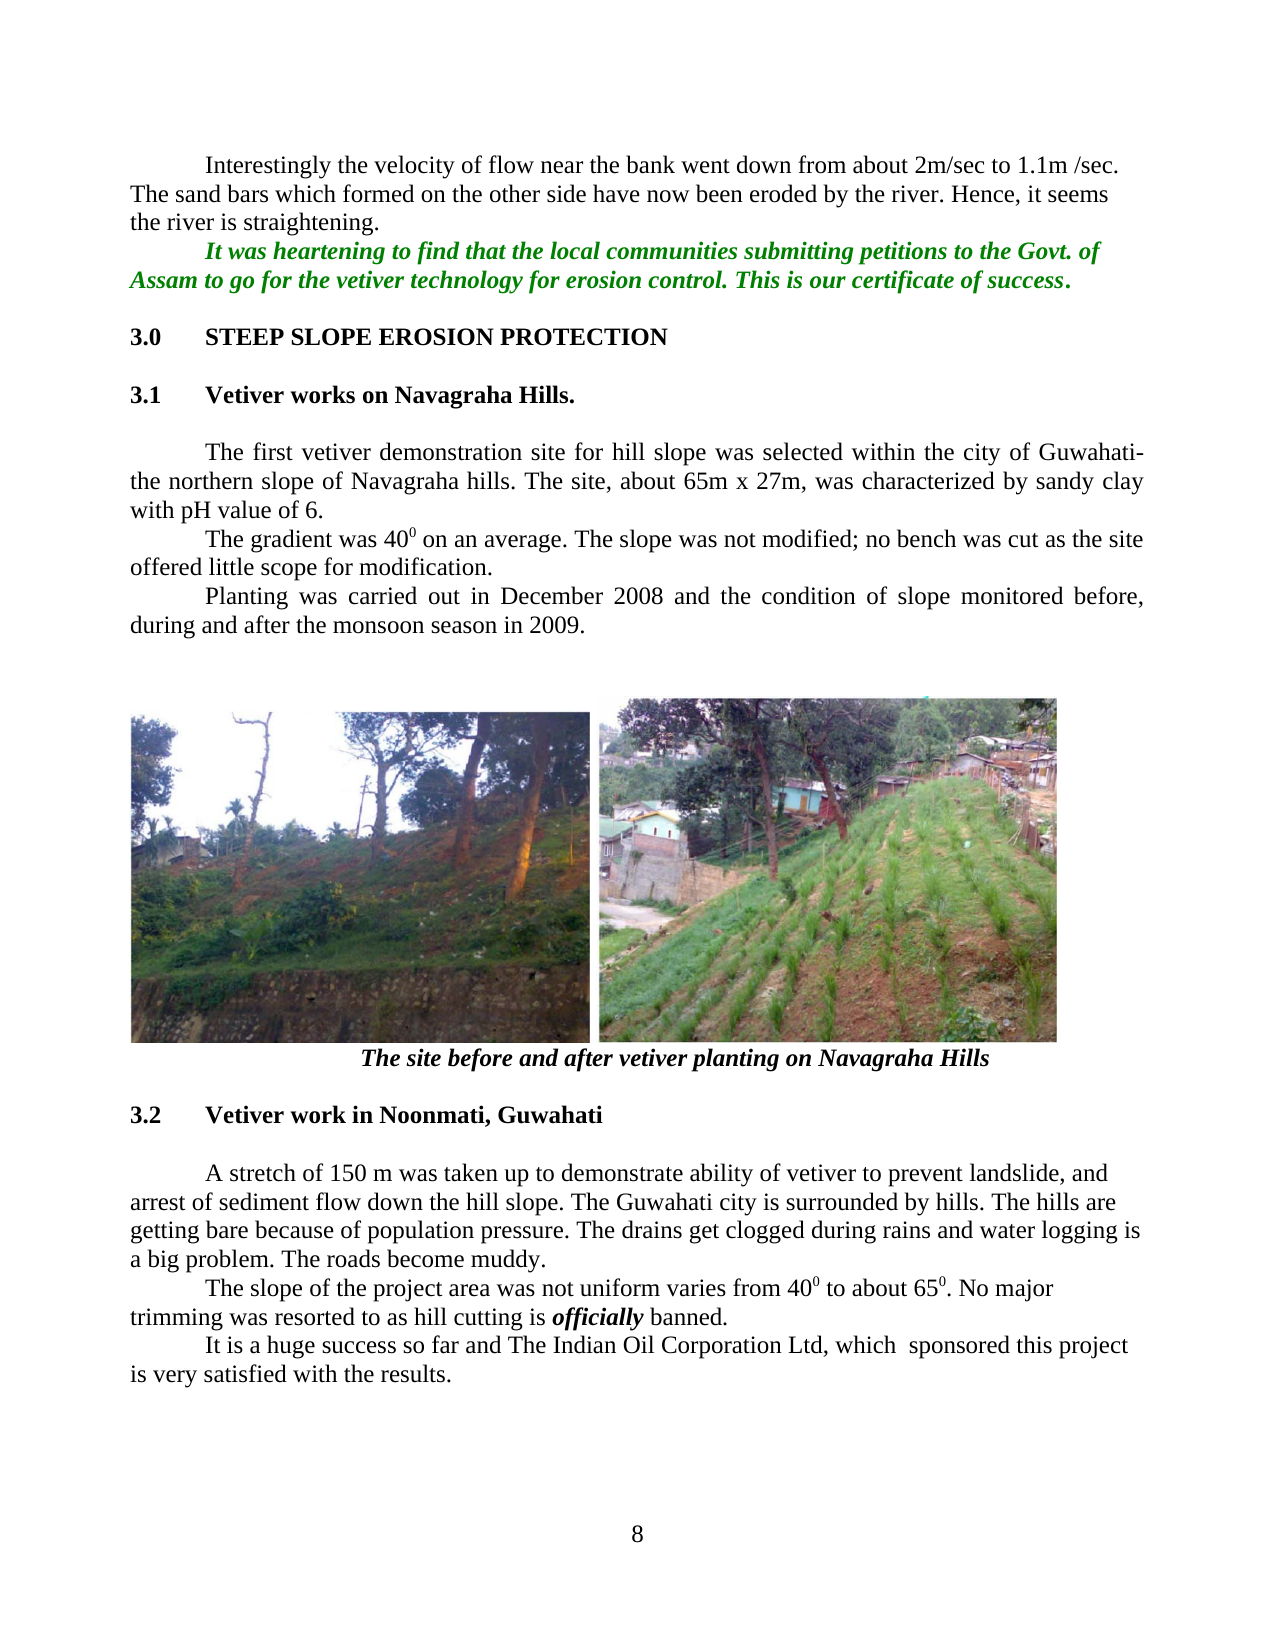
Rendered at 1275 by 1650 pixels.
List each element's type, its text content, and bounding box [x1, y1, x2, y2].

picture [129, 710, 590, 1043]
text Planting was carried out in December 2008 and the condition of slope monitored before, during and after the monsoon season in 2009. [130, 581, 1145, 639]
text The site before and after vetiver planting on Navagraha Hills [130, 1043, 1145, 1072]
text The gradient was 400 on an average. The slope was not modified; no bench was cut as the site offered little scope for modification. [130, 524, 1145, 581]
text The slope of the project area was not uniform varies from 400 to about 650. No major trimming was resorted to as hill cutting is officially banned. [130, 1273, 1145, 1331]
text The first vetiver demonstration site for hill slope was selected within the city of Guwahati- the northern slope of Navagraha hills. The site, about 65m x 27m, was characterized by sandy clay with pH value of 6. [130, 437, 1145, 524]
text 3.2 Vetiver work in Noonmati, Guwahati [130, 1101, 1145, 1129]
picture [596, 696, 1057, 1043]
text Interestingly the velocity of flow near the bank went down from about 2m/sec to 1.1m /sec. The sand bars which formed on the other side have now been eroded by the river. Hence, it seems the river is straightening. [130, 150, 1145, 236]
text 3.1 Vetiver works on Navagraha Hills. [130, 380, 1145, 409]
text 3.0 STEEP SLOPE EROSION PROTECTION [130, 322, 1145, 351]
text A stretch of 150 m was taken up to demonstrate ability of vetiver to prevent landslide, and arrest of sediment flow down the hill slope. The Guwahati city is surrounded by hills. The hills are getting bare because of population pressure. The drains get clogged during rains and water logging is a big problem. The roads become muddy. [130, 1158, 1145, 1273]
text It is a huge success so far and The Indian Oil Corporation Ltd, which sponsored this project is very satisfied with the results. [130, 1331, 1145, 1388]
text It was heartening to find that the local communities submitting petitions to the Govt. of Assam to go for the vetiver technology for erosion control. This is our certificate of success. [130, 236, 1145, 294]
